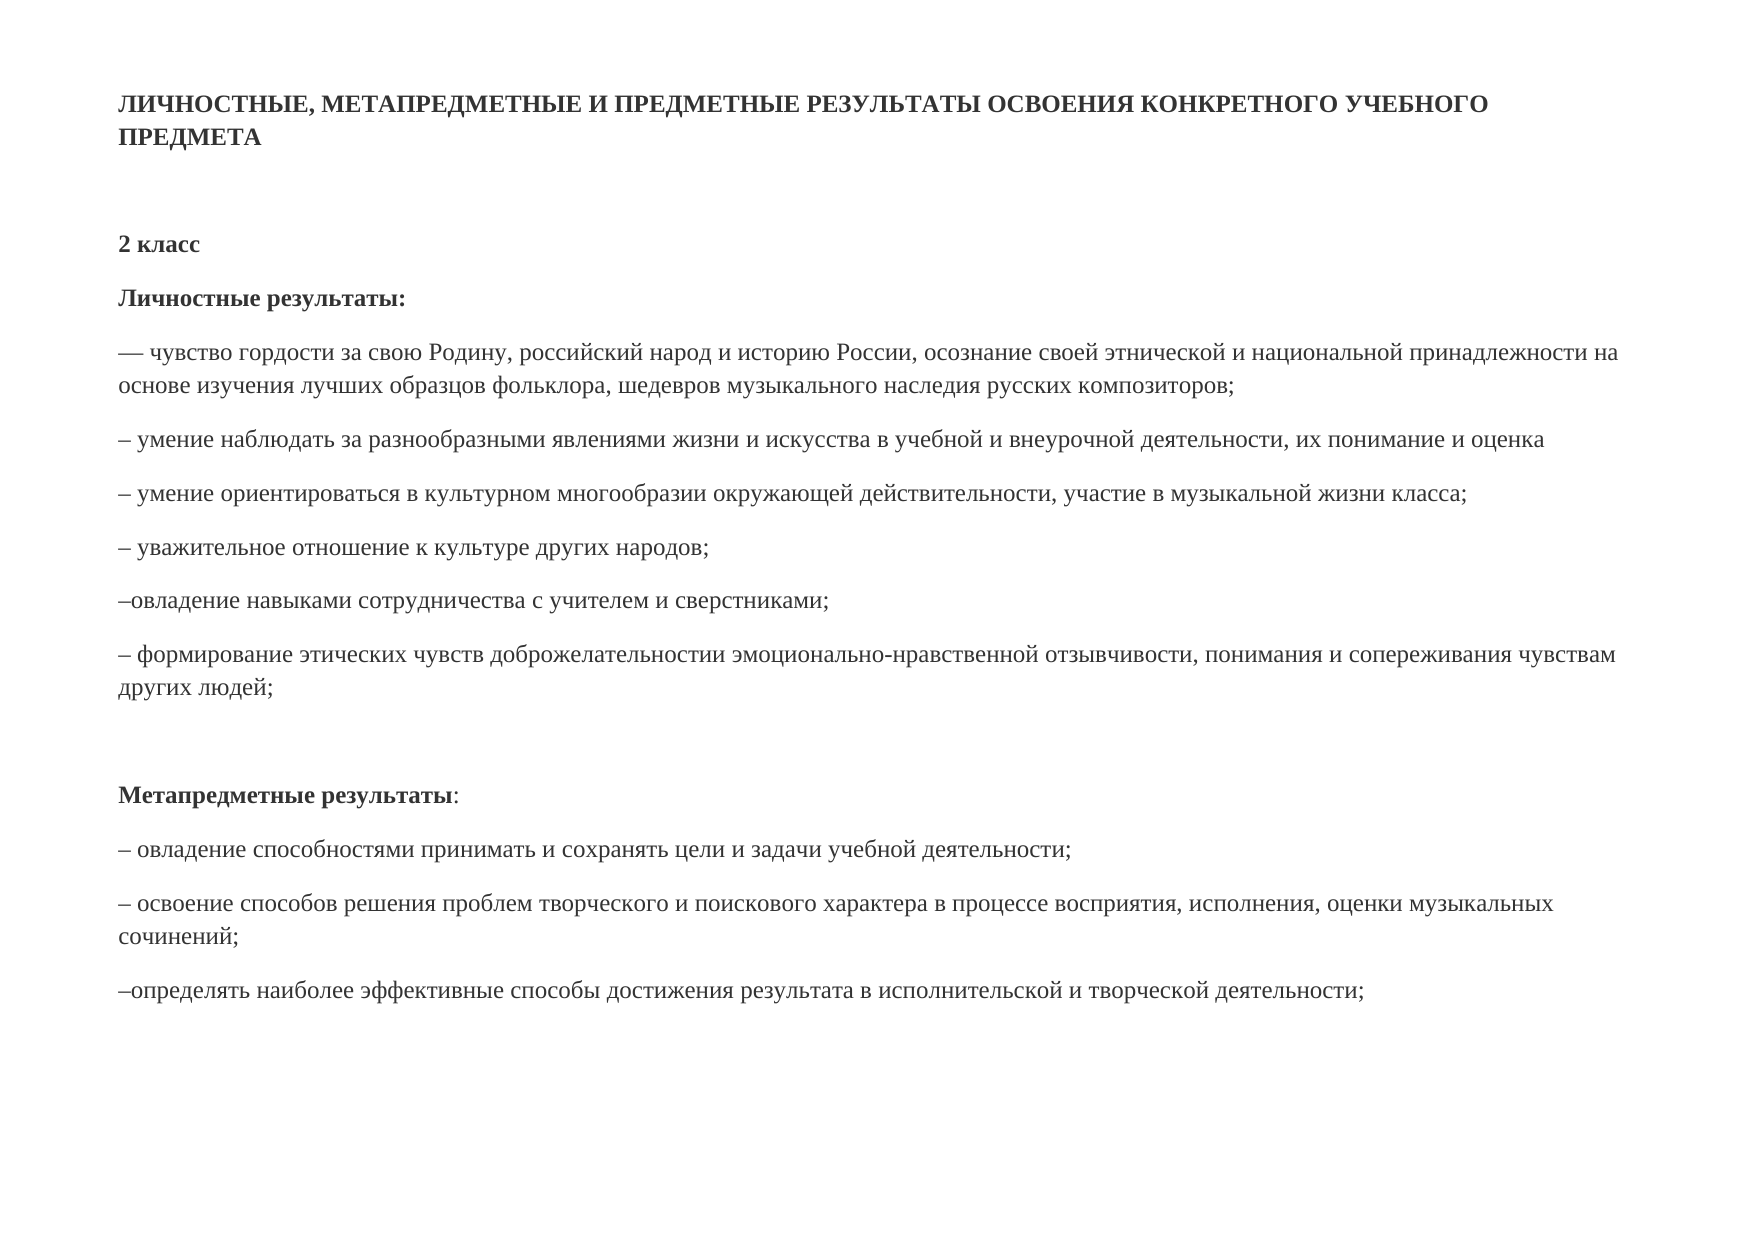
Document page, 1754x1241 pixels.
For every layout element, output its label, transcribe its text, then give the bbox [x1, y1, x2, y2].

text Метапредметные результаты: [118, 780, 1636, 809]
text – овладение способностями принимать и сохранять цели и задачи учебной деятельности; [118, 834, 1636, 863]
text ЛИЧНОСТНЫЕ, МЕТАПРЕДМЕТНЫЕ И ПРЕДМЕТНЫЕ РЕЗУЛЬТАТЫ ОСВОЕНИЯ КОНКРЕТНОГО УЧЕБНОГО ПРЕДМЕТА [118, 89, 1636, 150]
text – умение ориентироваться в культурном многообразии окружающей действительности, участие в музыкальной жизни класса; [118, 478, 1636, 507]
text – освоение способов решения проблем творческого и поискового характера в процессе восприятия, исполнения, оценки музыкальных сочинений; [118, 888, 1636, 949]
text – умение наблюдать за разнообразными явлениями жизни и искусства в учебной и внеурочной деятельности, их понимание и оценка [118, 424, 1636, 453]
text – формирование этических чувств доброжелательностии эмоционально-нравственной отзывчивости, понимания и сопереживания чувствам других людей; [118, 639, 1636, 701]
text –определять наиболее эффективные способы достижения результата в исполнительской и творческой деятельности; [118, 975, 1636, 1003]
text – уважительное отношение к культуре других народов; [118, 532, 1636, 560]
text — чувство гордости за свою Родину, российский народ и историю России, осознание своей этнической и национальной принадлежности на основе изучения лучших образцов фольклора, шедевров музыкального наследия русских композиторов; [118, 337, 1636, 399]
text Личностные результаты: [118, 283, 1636, 312]
text 2 класс [118, 229, 1636, 258]
text –овладение навыками сотрудничества с учителем и сверстниками; [118, 586, 1636, 614]
